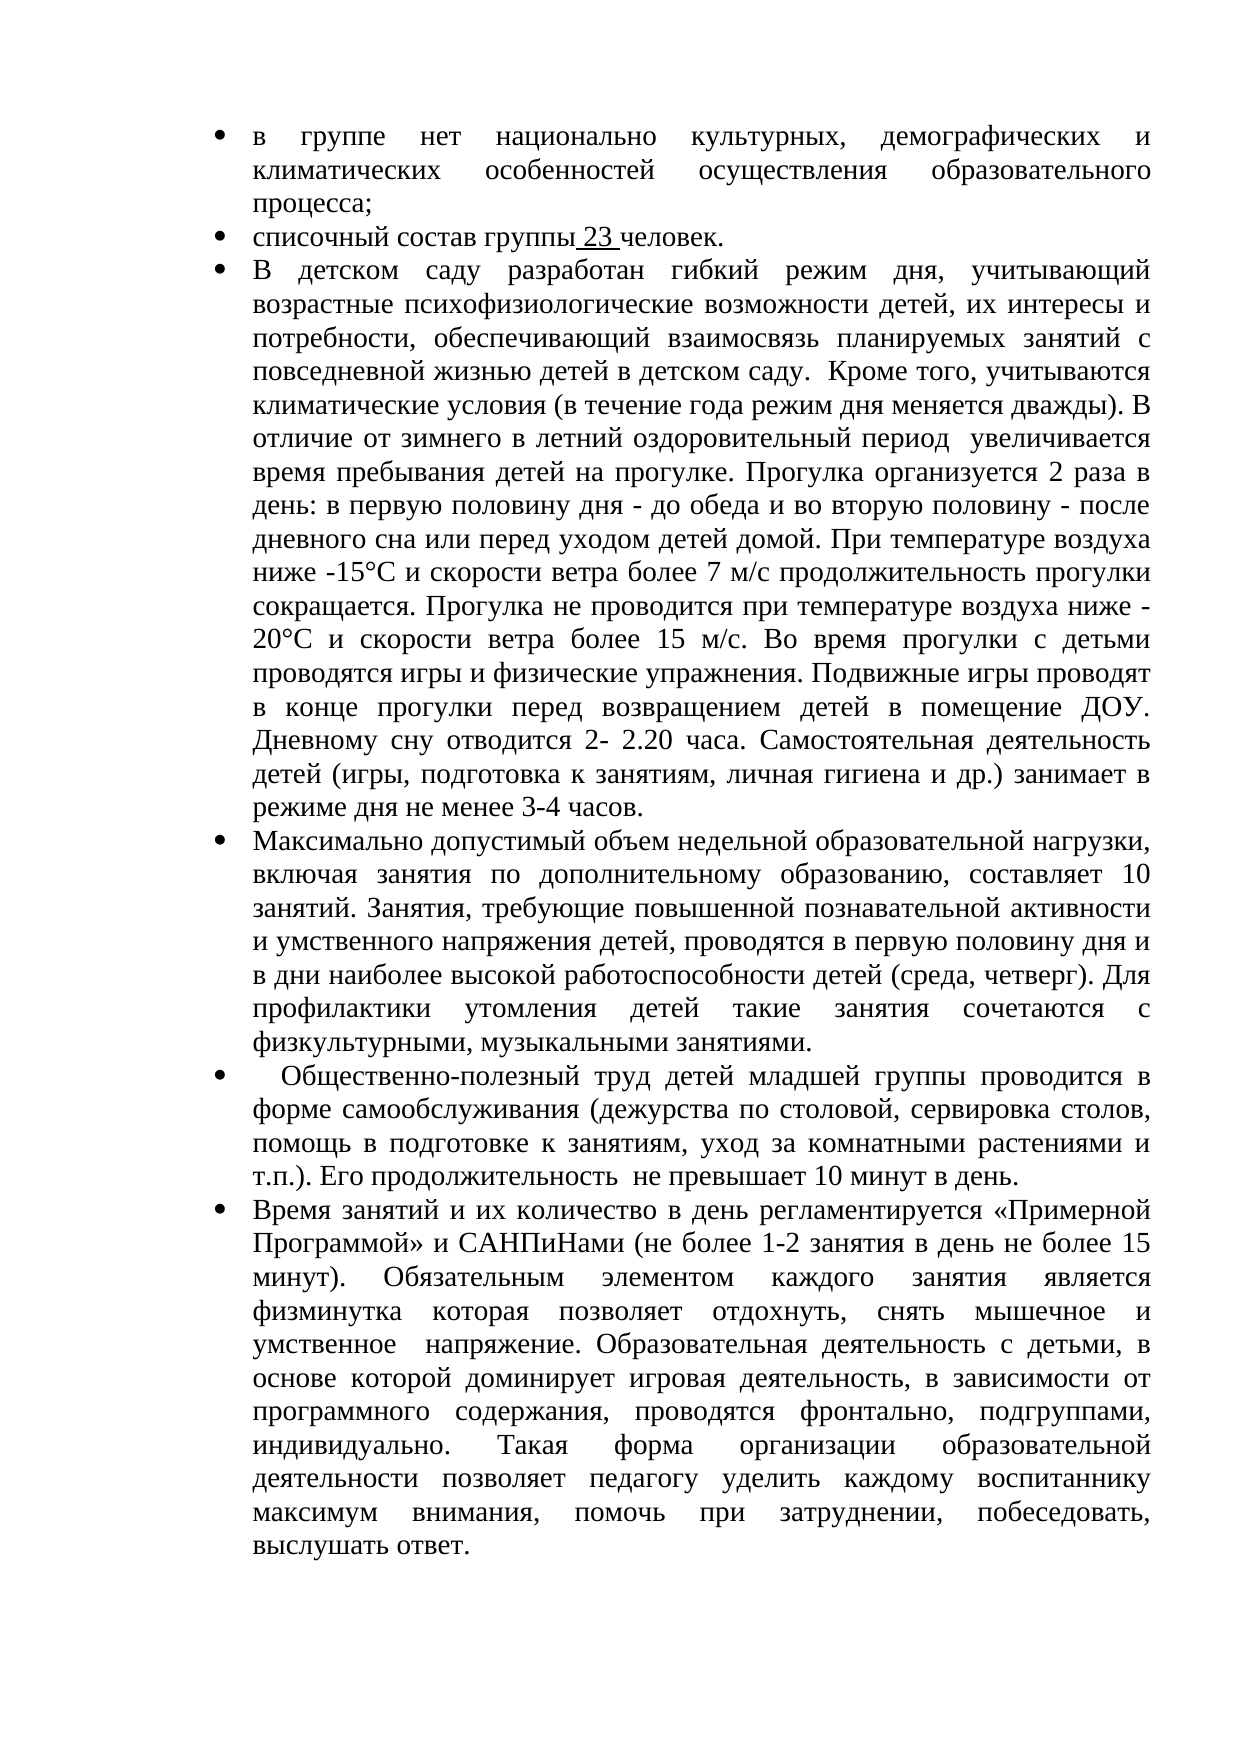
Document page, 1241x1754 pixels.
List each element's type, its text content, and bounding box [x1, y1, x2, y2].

list списочный состав группы 23 человек. [215, 219, 1152, 252]
list Время занятий и их количество в день регламентируется «Примерной Программой» и САНПиНами (не более 1-2 занятия в день не более 15 минут). Обязательным элементом каждого занятия является физминутка которая позволяет отдохнуть, снять мышечное и умственное напряжение. Образовательная деятельность с детьми, в основе которой доминирует игровая деятельность, в зависимости от программного содержания, проводятся фронтально, подгруппами, индивидуально. Такая форма организации образовательной деятельности позволяет педагогу уделить каждому воспитаннику максимум внимания, помочь при затруднении, побеседовать, выслушать ответ. [215, 1192, 1152, 1561]
list Максимально допустимый объем недельной образовательной нагрузки, включая занятия по дополнительному образованию, составляет 10 занятий. Занятия, требующие повышенной познавательной активности и умственного напряжения детей, проводятся в первую половину дня и в дни наиболее высокой работоспособности детей (среда, четверг). Для профилактики утомления детей такие занятия сочетаются с физкультурными, музыкальными занятиями. [215, 823, 1152, 1058]
list в группе нет национально культурных, демографических и климатических особенностей осуществления образовательного процесса; [215, 118, 1152, 219]
list В детском саду разработан гибкий режим дня, учитывающий возрастные психофизиологические возможности детей, их интересы и потребности, обеспечивающий взаимосвязь планируемых занятий с повседневной жизнью детей в детском саду. Кроме того, учитываются климатические условия (в течение года режим дня меняется дважды). В отличие от зимнего в летний оздоровительный период увеличивается время пребывания детей на прогулке. Прогулка организуется 2 раза в день: в первую половину дня - до обеда и во вторую половину - после дневного сна или перед уходом детей домой. При температуре воздуха ниже -15°С и скорости ветра более 7 м/с продолжительность прогулки сокращается. Прогулка не проводится при температуре воздуха ниже -20°С и скорости ветра более 15 м/с. Во время прогулки с детьми проводятся игры и физические упражнения. Подвижные игры проводят в конце прогулки перед возвращением детей в помещение ДОУ. Дневному сну отводится 2- 2.20 часа. Самостоятельная деятельность детей (игры, подготовка к занятиям, личная гигиена и др.) занимает в режиме дня не менее 3-4 часов. [215, 252, 1152, 823]
list Общественно-полезный труд детей младшей группы проводится в форме самообслуживания (дежурства по столовой, сервировка столов, помощь в подготовке к занятиям, уход за комнатными растениями и т.п.). Его продолжительность не превышает 10 минут в день. [215, 1058, 1152, 1192]
